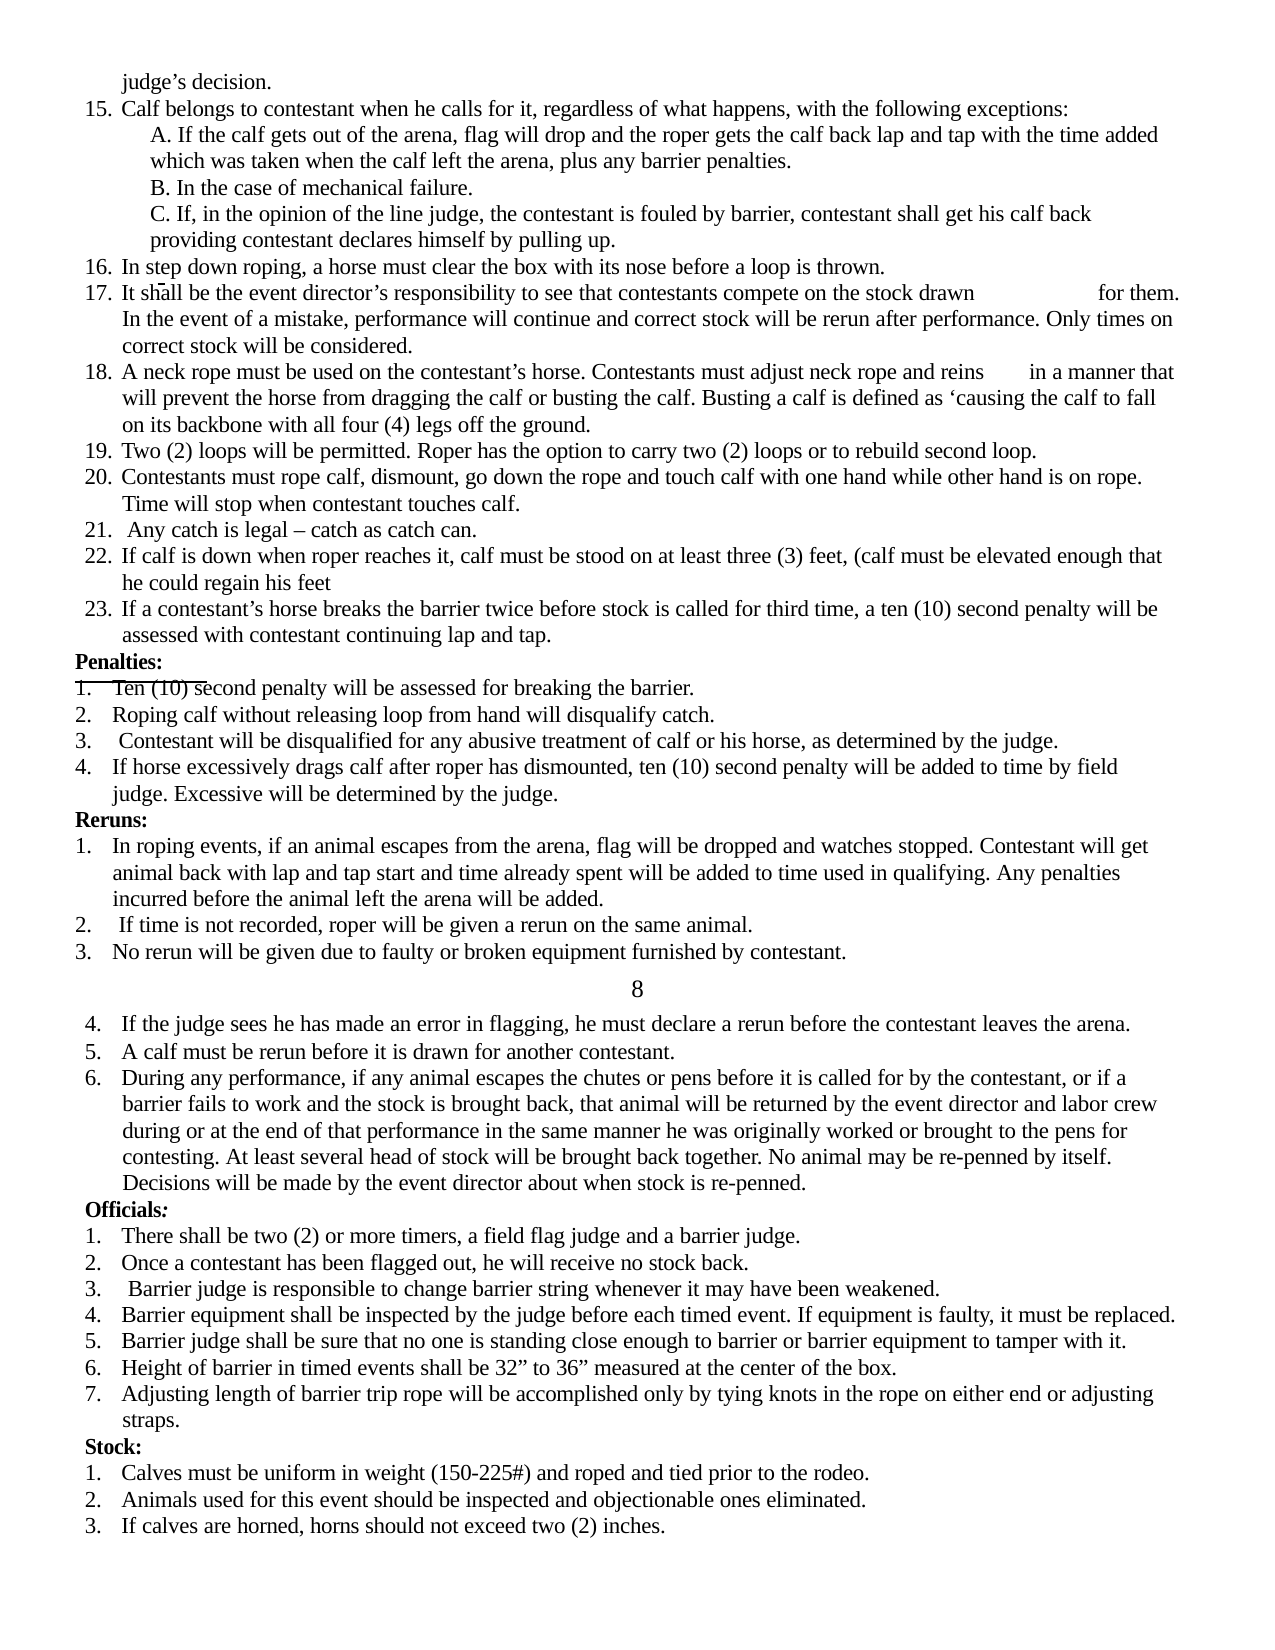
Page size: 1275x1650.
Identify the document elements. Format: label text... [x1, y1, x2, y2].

text 20. Contestants must rope calf, dismount, go down the rope and touch calf with one hand while other hand is on rope. [75, 464, 1244, 490]
text will prevent the horse from dragging the calf or busting the calf. Busting a calf is defined as ‘causing the calf to fall [75, 385, 1244, 411]
text providing contestant declares himself by pulling up. [75, 227, 1244, 253]
text 7. Adjusting length of barrier trip rope will be accomplished only by tying knots in the rope on either end or adjusting [75, 1381, 1244, 1407]
text 15. Calf belongs to contestant when he calls for it, regardless of what happens, with the following exceptions: [75, 95, 1244, 121]
text 17. It shall be the event director’s responsibility to see that contestants compete on the stock drawn for them. [75, 279, 1244, 306]
text 1. Calves must be uniform in weight (150-225#) and roped and tied prior to the rodeo. [75, 1460, 1244, 1486]
text correct stock will be considered. [75, 332, 1244, 358]
text 3. If calves are horned, horns should not exceed two (2) inches. [75, 1512, 1244, 1539]
text Stock: [75, 1433, 1244, 1460]
text 3. Contestant will be disqualified for any abusive treatment of calf or his horse, as determined by the judge. [75, 727, 1244, 753]
text 5. A calf must be rerun before it is drawn for another contestant. [75, 1038, 1244, 1064]
text 4. If the judge sees he has made an error in flagging, he must declare a rerun before the contestant leaves the arena. [75, 1006, 1244, 1038]
text 4. If horse excessively drags calf after roper has dismounted, ten (10) second penalty will be added to time by field [75, 753, 1244, 780]
text he could regain his feet [75, 569, 1244, 595]
text 5. Barrier judge shall be sure that no one is standing close enough to barrier or barrier equipment to tamper with it. [75, 1328, 1244, 1354]
text 2. Roping calf without releasing loop from hand will disqualify catch. [75, 701, 1244, 727]
text during or at the end of that performance in the same manner he was originally worked or brought to the pens for [75, 1117, 1244, 1143]
text 22. If calf is down when roper reaches it, calf must be stood on at least three (3) feet, (calf must be elevated enough that [75, 543, 1244, 569]
text 4. Barrier equipment shall be inspected by the judge before each timed event. If equipment is faulty, it must be replaced. [75, 1302, 1244, 1328]
text judge’s decision. [75, 69, 1244, 95]
text Time will stop when contestant touches calf. [75, 490, 1244, 516]
text barrier fails to work and the stock is brought back, that animal will be returned by the event director and labor crew [75, 1091, 1244, 1117]
text incurred before the animal left the arena will be added. [75, 885, 1244, 912]
text A. If the calf gets out of the arena, flag will drop and the roper gets the calf back lap and tap with the time added [75, 121, 1244, 148]
text 23. If a contestant’s horse breaks the barrier twice before stock is called for third time, a ten (10) second penalty will be [75, 595, 1244, 622]
text 19. Two (2) loops will be permitted. Roper has the option to carry two (2) loops or to rebuild second loop. [75, 437, 1244, 464]
text B. In the case of mechanical failure. [75, 174, 1244, 200]
text 21. Any catch is legal – catch as catch can. [75, 516, 1244, 543]
text Decisions will be made by the event director about when stock is re-penned. [75, 1170, 1244, 1196]
text which was taken when the calf left the arena, plus any barrier penalties. [75, 148, 1244, 174]
text contesting. At least several head of stock will be brought back together. No animal may be re-penned by itself. [75, 1143, 1244, 1170]
text C. If, in the opinion of the line judge, the contestant is fouled by barrier, contestant shall get his calf back [75, 200, 1244, 227]
text 8 [75, 964, 1244, 1006]
text 2. If time is not recorded, roper will be given a rerun on the same animal. [75, 912, 1244, 938]
text 1. There shall be two (2) or more timers, a field flag judge and a barrier judge. [75, 1223, 1244, 1249]
text on its backbone with all four (4) legs off the ground. [75, 411, 1244, 437]
text animal back with lap and tap start and time already spent will be added to time used in qualifying. Any penalties [75, 859, 1244, 885]
text assessed with contestant continuing lap and tap. [75, 622, 1244, 648]
text straps. [75, 1407, 1244, 1433]
text In the event of a mistake, performance will continue and correct stock will be rerun after performance. Only times on [75, 306, 1244, 332]
text 1. In roping events, if an animal escapes from the arena, flag will be dropped and watches stopped. Contestant will get [75, 833, 1244, 859]
text 6. Height of barrier in timed events shall be 32” to 36” measured at the center of the box. [75, 1354, 1244, 1381]
text 6. During any performance, if any animal escapes the chutes or pens before it is called for by the contestant, or if a [75, 1064, 1244, 1091]
text 3. Barrier judge is responsible to change barrier string whenever it may have been weakened. [75, 1275, 1244, 1302]
text 2. Animals used for this event should be inspected and objectionable ones eliminated. [75, 1486, 1244, 1512]
text 18. A neck rope must be used on the contestant’s horse. Contestants must adjust neck rope and reins in a manner that [75, 358, 1244, 385]
text 3. No rerun will be given due to faulty or broken equipment furnished by contestant. [75, 938, 1244, 964]
text judge. Excessive will be determined by the judge. [75, 780, 1244, 806]
text Officials: [75, 1196, 1244, 1223]
text 1. Ten (10) second penalty will be assessed for breaking the barrier. [75, 675, 1244, 701]
text 2. Once a contestant has been flagged out, he will receive no stock back. [75, 1249, 1244, 1275]
text Reruns: [75, 806, 1244, 833]
text 16. In step down roping, a horse must clear the box with its nose before a loop is thrown. [75, 253, 1244, 279]
text Penalties: [75, 648, 1244, 675]
